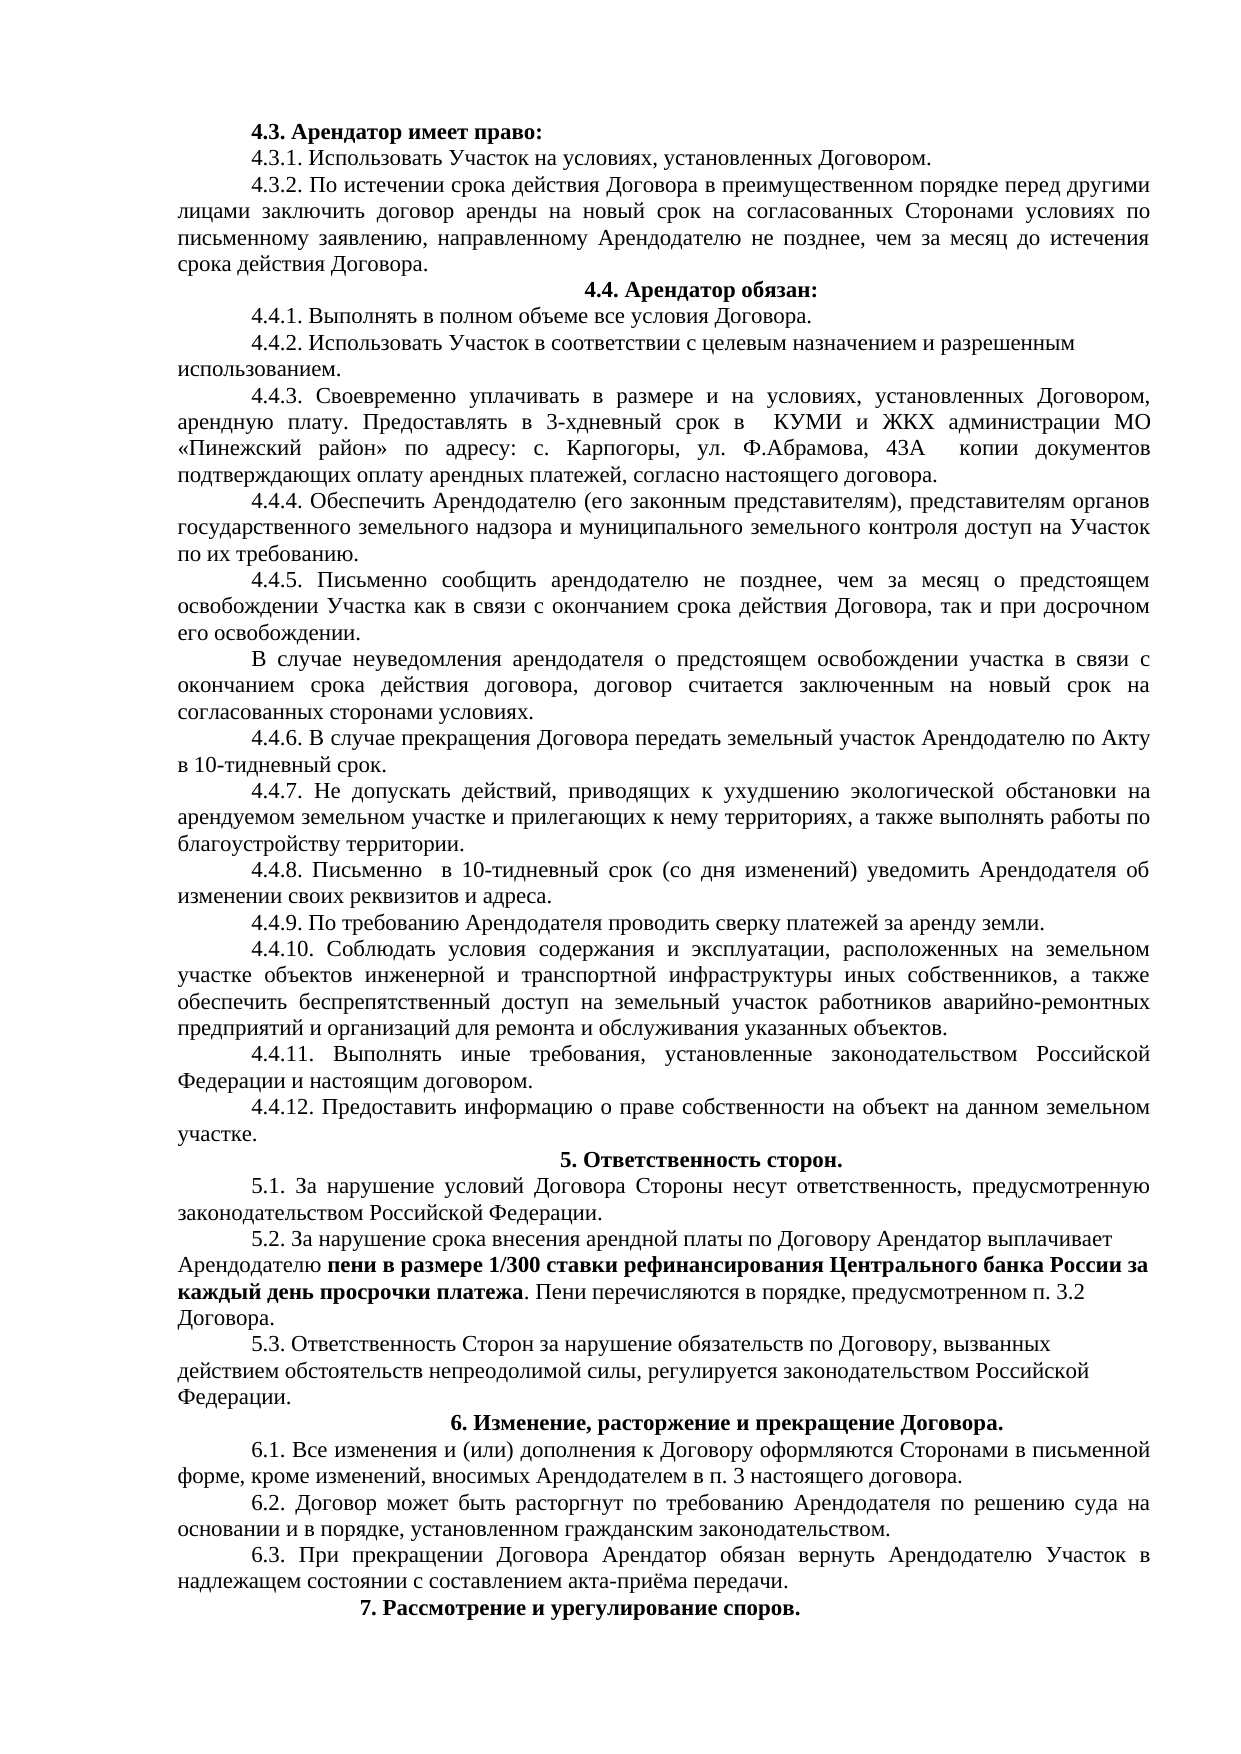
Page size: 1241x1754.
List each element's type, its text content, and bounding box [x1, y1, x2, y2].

text 4.3.2. По истечении срока действия Договора в преимущественном порядке перед другими лицами заключить договор аренды на новый срок на согласованных Сторонами условиях по письменному заявлению, направленному Арендодателю не позднее, чем за месяц до истечения срока действия Договора. [177, 171, 1152, 276]
text 4.3.1. Использовать Участок на условиях, установленных Договором. [177, 144, 1152, 171]
text 4.4.6. В случае прекращения Договора передать земельный участок Арендодателю по Акту в 10-тидневный срок. [177, 724, 1152, 777]
text 4.4.10. Соблюдать условия содержания и эксплуатации, расположенных на земельном участке объектов инженерной и транспортной инфраструктуры иных собственников, а также обеспечить беспрепятственный доступ на земельный участок работников аварийно-ремонтных предприятий и организаций для ремонта и обслуживания указанных объектов. [177, 935, 1152, 1041]
text 4.4.2. Использовать Участок в соответствии с целевым назначением и разрешенным использованием. [177, 329, 1152, 382]
text 4.4.1. Выполнять в полном объеме все условия Договора. [177, 303, 1152, 329]
text 6.2. Договор может быть расторгнут по требованию Арендодателя по решению суда на основании и в порядке, установленном гражданским законодательством. [177, 1488, 1152, 1541]
text 5.3. Ответственность Сторон за нарушение обязательств по Договору, вызванных действием обстоятельств непреодолимой силы, регулируется законодательством Российской Федерации. [177, 1330, 1152, 1409]
text 4.4.11. Выполнять иные требования, установленные законодательством Российской Федерации и настоящим договором. [177, 1041, 1152, 1093]
text 4.3. Арендатор имеет право: [177, 118, 1152, 144]
text 7. Рассмотрение и урегулирование споров. [177, 1594, 1152, 1620]
text 4.4.8. Письменно в 10-тидневный срок (со дня изменений) уведомить Арендодателя об изменении своих реквизитов и адреса. [177, 856, 1152, 909]
text 5.1. За нарушение условий Договора Стороны несут ответственность, предусмотренную законодательством Российской Федерации. [177, 1172, 1152, 1225]
text 5.2. За нарушение срока внесения арендной платы по Договору Арендатор выплачивает Арендодателю пени в размере 1/300 ставки рефинансирования Центрального банка России за каждый день просрочки платежа. Пени перечисляются в порядке, предусмотренном п. 3.2 Договора. [177, 1225, 1152, 1330]
text 4.4.5. Письменно сообщить арендодателю не позднее, чем за месяц о предстоящем освобождении Участка как в связи с окончанием срока действия Договора, так и при досрочном его освобождении. [177, 566, 1152, 645]
text 4.4.12. Предоставить информацию о праве собственности на объект на данном земельном участке. [177, 1093, 1152, 1146]
text 4.4.4. Обеспечить Арендодателю (его законным представителям), представителям органов государственного земельного надзора и муниципального земельного контроля доступ на Участок по их требованию. [177, 487, 1152, 566]
text 4.4. Арендатор обязан: [177, 276, 1152, 303]
text В случае неуведомления арендодателя о предстоящем освобождении участка в связи с окончанием срока действия договора, договор считается заключенным на новый срок на согласованных сторонами условиях. [177, 645, 1152, 724]
text 6.3. При прекращении Договора Арендатор обязан вернуть Арендодателю Участок в надлежащем состоянии с составлением акта-приёма передачи. [177, 1541, 1152, 1594]
text 6.1. Все изменения и (или) дополнения к Договору оформляются Сторонами в письменной форме, кроме изменений, вносимых Арендодателем в п. 3 настоящего договора. [177, 1436, 1152, 1488]
text 4.4.7. Не допускать действий, приводящих к ухудшению экологической обстановки на арендуемом земельном участке и прилегающих к нему территориях, а также выполнять работы по благоустройству территории. [177, 777, 1152, 856]
text 4.4.3. Своевременно уплачивать в размере и на условиях, установленных Договором, арендную плату. Предоставлять в 3-хдневный срок в КУМИ и ЖКХ администрации МО «Пинежский район» по адресу: с. Карпогоры, ул. Ф.Абрамова, 43А копии документов подтверждающих оплату арендных платежей, согласно настоящего договора. [177, 382, 1152, 487]
text 5. Ответственность сторон. [177, 1146, 1152, 1172]
text 4.4.9. По требованию Арендодателя проводить сверку платежей за аренду земли. [177, 909, 1152, 935]
text 6. Изменение, расторжение и прекращение Договора. [177, 1409, 1152, 1436]
